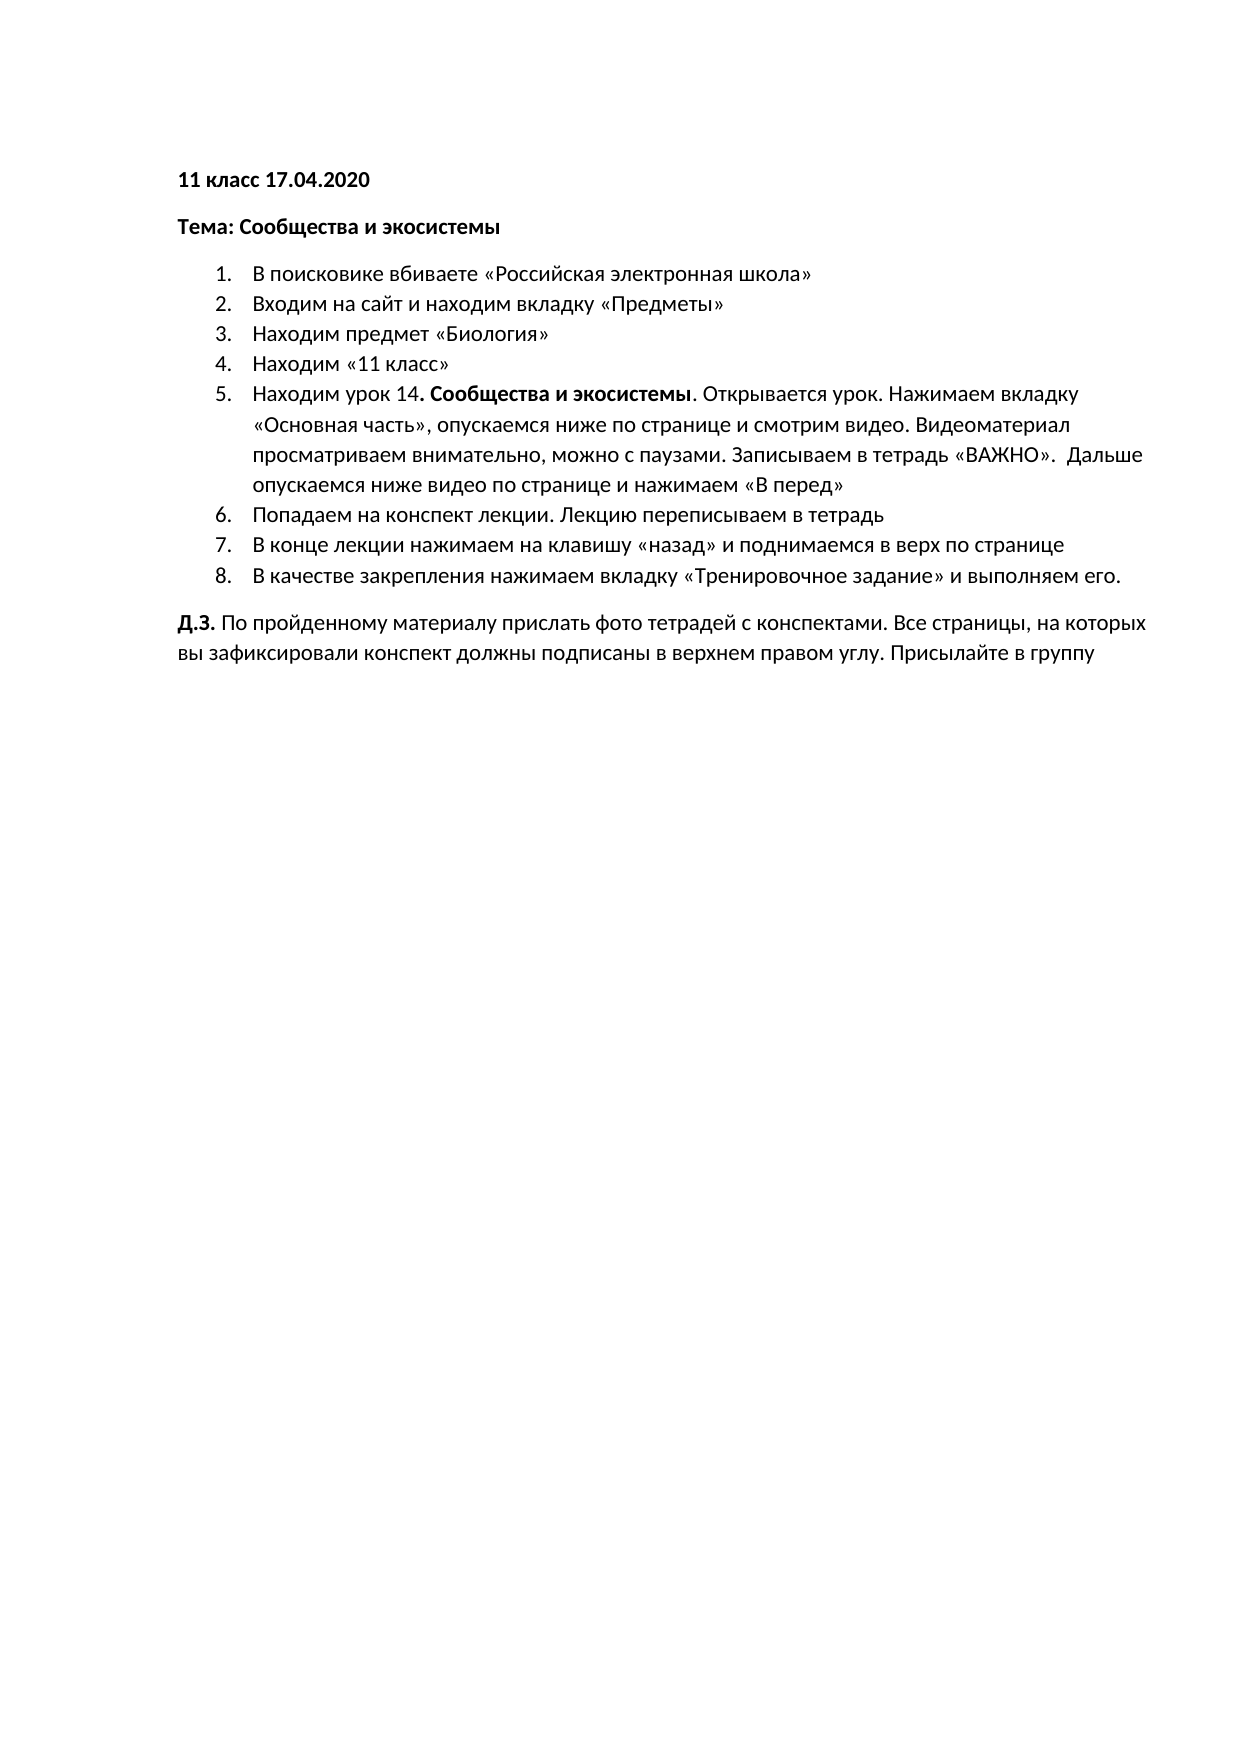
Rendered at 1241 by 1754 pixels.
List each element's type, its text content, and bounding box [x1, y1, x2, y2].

list В поисковике вбиваете «Российская электронная школа» [215, 259, 1152, 287]
list Находим предмет «Биология» [215, 319, 1152, 347]
list В качестве закрепления нажимаем вкладку «Тренировочное задание» и выполняем его. [215, 561, 1152, 589]
list В конце лекции нажимаем на клавишу «назад» и поднимаемся в верх по странице [215, 531, 1152, 559]
list Находим «11 класс» [215, 349, 1152, 377]
text Д.З. По пройденному материалу прислать фото тетрадей с конспектами. Все страницы, на которых вы зафиксировали конспект должны подписаны в верхнем правом углу. Присылайте в группу [177, 608, 1152, 666]
list Находим урок 14. Сообщества и экосистемы. Открывается урок. Нажимаем вкладку «Основная часть», опускаемся ниже по странице и смотрим видео. Видеоматериал просматриваем внимательно, можно с паузами. Записываем в тетрадь «ВАЖНО». Дальше опускаемся ниже видео по странице и нажимаем «В перед» [215, 379, 1152, 498]
list Попадаем на конспект лекции. Лекцию переписываем в тетрадь [215, 500, 1152, 528]
text 11 класс 17.04.2020 [177, 165, 1152, 193]
list Входим на сайт и находим вкладку «Предметы» [215, 289, 1152, 317]
text Тема: Сообщества и экосистемы [177, 212, 1152, 240]
